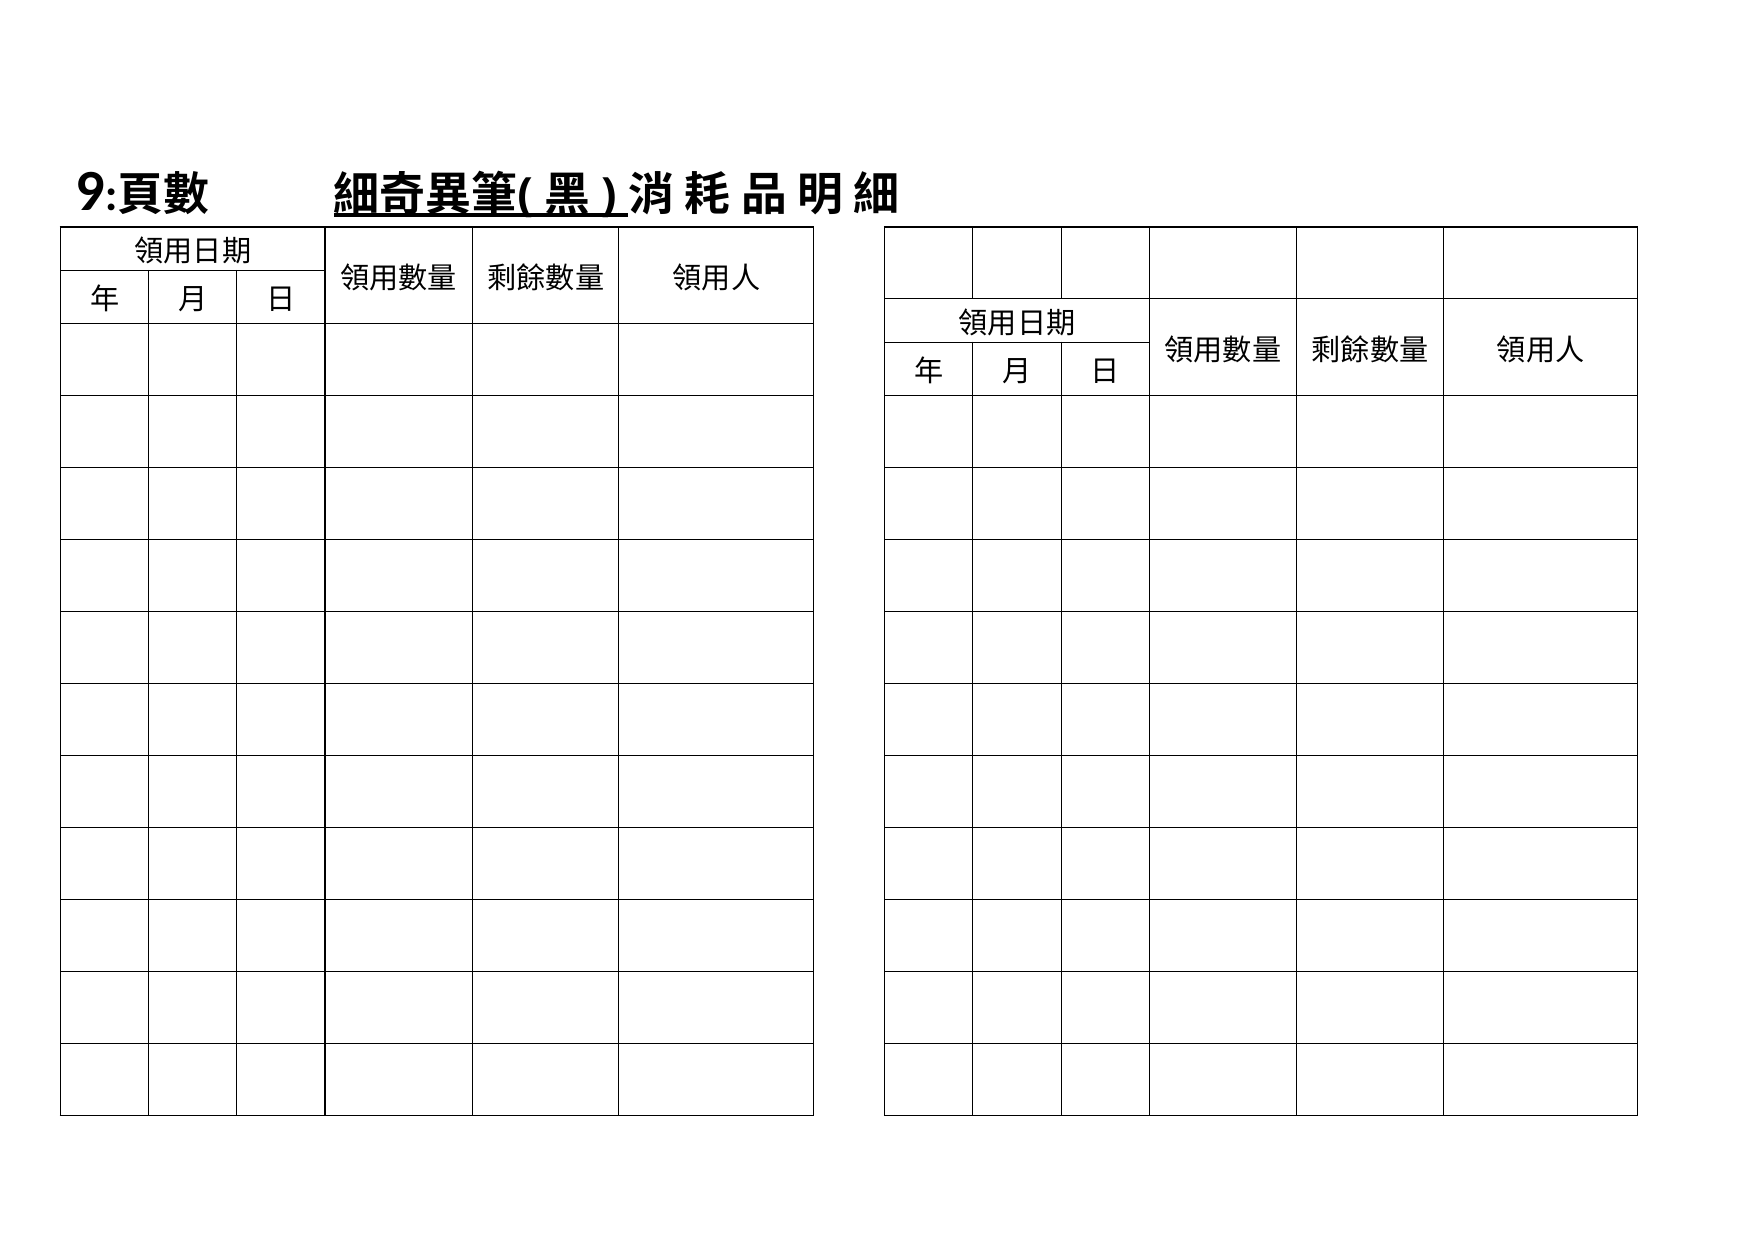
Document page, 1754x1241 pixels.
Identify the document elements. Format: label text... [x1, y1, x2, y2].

table_cell [61, 612, 148, 683]
table_cell [1150, 612, 1296, 683]
table_cell [619, 828, 813, 899]
table_cell [149, 972, 236, 1043]
table_cell [973, 228, 1061, 298]
table_cell 領用數量 [1150, 299, 1296, 395]
table_cell [61, 1044, 148, 1115]
table_cell [885, 684, 972, 755]
table_cell [473, 540, 618, 611]
table_cell [149, 828, 236, 899]
table_cell [619, 468, 813, 539]
table_cell [973, 828, 1061, 899]
table_cell [149, 396, 236, 467]
table_cell 剩餘數量 [1297, 299, 1443, 395]
table_cell [326, 540, 472, 611]
table_cell [1444, 972, 1637, 1043]
table_cell [619, 612, 813, 683]
table_cell [149, 684, 236, 755]
table_cell [473, 684, 618, 755]
table_cell [885, 1044, 972, 1115]
table_cell [61, 756, 148, 827]
table_cell [149, 540, 236, 611]
table_cell [237, 612, 324, 683]
table_cell [1297, 612, 1443, 683]
table_cell [1444, 540, 1637, 611]
table_cell 日 [1062, 343, 1149, 395]
table_cell [885, 828, 972, 899]
table_cell [1150, 396, 1296, 467]
table_cell [1062, 756, 1149, 827]
table_cell [1444, 756, 1637, 827]
table_cell 月 [973, 343, 1061, 395]
table_cell [973, 756, 1061, 827]
table_cell [1062, 900, 1149, 971]
table_cell [973, 396, 1061, 467]
table_cell 領用日期 [885, 299, 1149, 342]
table_cell [326, 396, 472, 467]
table_cell [973, 1044, 1061, 1115]
table_cell [61, 468, 148, 539]
table_cell [619, 540, 813, 611]
table_cell 日 [237, 271, 324, 323]
table_cell [885, 228, 972, 298]
table_cell [1444, 228, 1637, 298]
table_cell [973, 900, 1061, 971]
table_cell [619, 684, 813, 755]
table_cell [1150, 828, 1296, 899]
table_header 剩餘數量 [473, 228, 618, 323]
table_cell [1297, 828, 1443, 899]
table_cell [1297, 540, 1443, 611]
table_cell [1297, 228, 1443, 298]
table_cell [326, 612, 472, 683]
table_cell [149, 468, 236, 539]
table_cell [473, 900, 618, 971]
table_cell [885, 540, 972, 611]
table_cell [473, 468, 618, 539]
table_cell [885, 612, 972, 683]
table_cell [237, 324, 324, 395]
table_cell [1062, 612, 1149, 683]
table_cell [473, 612, 618, 683]
table_cell [473, 828, 618, 899]
table_cell [237, 396, 324, 467]
table_cell [237, 756, 324, 827]
table_cell [326, 756, 472, 827]
table_cell [973, 540, 1061, 611]
table_cell [61, 828, 148, 899]
table_cell [619, 396, 813, 467]
table_cell [1297, 1044, 1443, 1115]
table_cell [1444, 468, 1637, 539]
table_cell [885, 900, 972, 971]
table_cell [885, 972, 972, 1043]
table_cell [1297, 756, 1443, 827]
table_header 領用人 [619, 228, 813, 323]
table_cell [1150, 540, 1296, 611]
table_cell [1062, 972, 1149, 1043]
table_cell [1444, 396, 1637, 467]
table_cell [1062, 396, 1149, 467]
table_cell [885, 468, 972, 539]
table_cell [885, 396, 972, 467]
table_cell [237, 828, 324, 899]
table_cell [1444, 684, 1637, 755]
table_cell [1062, 684, 1149, 755]
table_cell [326, 468, 472, 539]
text 9:頁數 細奇異筆( 黑 ) 消 耗 品 明 細 [75, 151, 1679, 226]
table_cell [1297, 468, 1443, 539]
table_cell 年 [61, 271, 148, 323]
table_cell [473, 324, 618, 395]
table_cell [619, 1044, 813, 1115]
table_cell [973, 972, 1061, 1043]
table_cell [326, 828, 472, 899]
table_cell 月 [149, 271, 236, 323]
table_cell [1444, 612, 1637, 683]
table_cell [473, 972, 618, 1043]
table_cell [1062, 468, 1149, 539]
table_cell [973, 468, 1061, 539]
table_cell [619, 756, 813, 827]
table_cell [473, 396, 618, 467]
table_cell [473, 756, 618, 827]
table_cell [61, 684, 148, 755]
table_cell [237, 684, 324, 755]
table_cell [326, 972, 472, 1043]
table_cell [1150, 684, 1296, 755]
table_cell 年 [885, 343, 972, 395]
table_cell [1062, 228, 1149, 298]
table_cell [61, 324, 148, 395]
table_cell [1444, 900, 1637, 971]
table_cell [1150, 1044, 1296, 1115]
table_cell [326, 900, 472, 971]
table_cell [149, 324, 236, 395]
table_header 領用數量 [326, 228, 472, 323]
table_cell [1150, 468, 1296, 539]
table_header 領用日期 [61, 228, 324, 270]
table_cell [1150, 228, 1296, 298]
table_cell [619, 972, 813, 1043]
table_cell [326, 684, 472, 755]
table_cell [237, 540, 324, 611]
table_cell [1062, 1044, 1149, 1115]
table_cell [237, 468, 324, 539]
table_cell [1444, 828, 1637, 899]
table_cell [473, 1044, 618, 1115]
table_cell [237, 900, 324, 971]
table_cell [61, 540, 148, 611]
table_cell [1297, 900, 1443, 971]
table_cell [237, 1044, 324, 1115]
table_cell [619, 324, 813, 395]
table_cell [149, 756, 236, 827]
table_cell [885, 756, 972, 827]
table_cell [237, 972, 324, 1043]
table_cell [149, 612, 236, 683]
table_cell [149, 900, 236, 971]
table_cell [1150, 756, 1296, 827]
table_cell [149, 1044, 236, 1115]
table_cell [1297, 396, 1443, 467]
table_cell [326, 1044, 472, 1115]
table_cell [61, 396, 148, 467]
table_cell [1150, 900, 1296, 971]
table_cell [61, 900, 148, 971]
table_cell [1297, 972, 1443, 1043]
table_cell [326, 324, 472, 395]
table_cell [973, 612, 1061, 683]
table_cell [973, 684, 1061, 755]
table_cell [61, 972, 148, 1043]
table_cell 領用人 [1444, 299, 1637, 395]
table_cell [1062, 540, 1149, 611]
table_cell [1444, 1044, 1637, 1115]
table_cell [619, 900, 813, 971]
table_cell [1297, 684, 1443, 755]
table_cell [1150, 972, 1296, 1043]
table_cell [1062, 828, 1149, 899]
